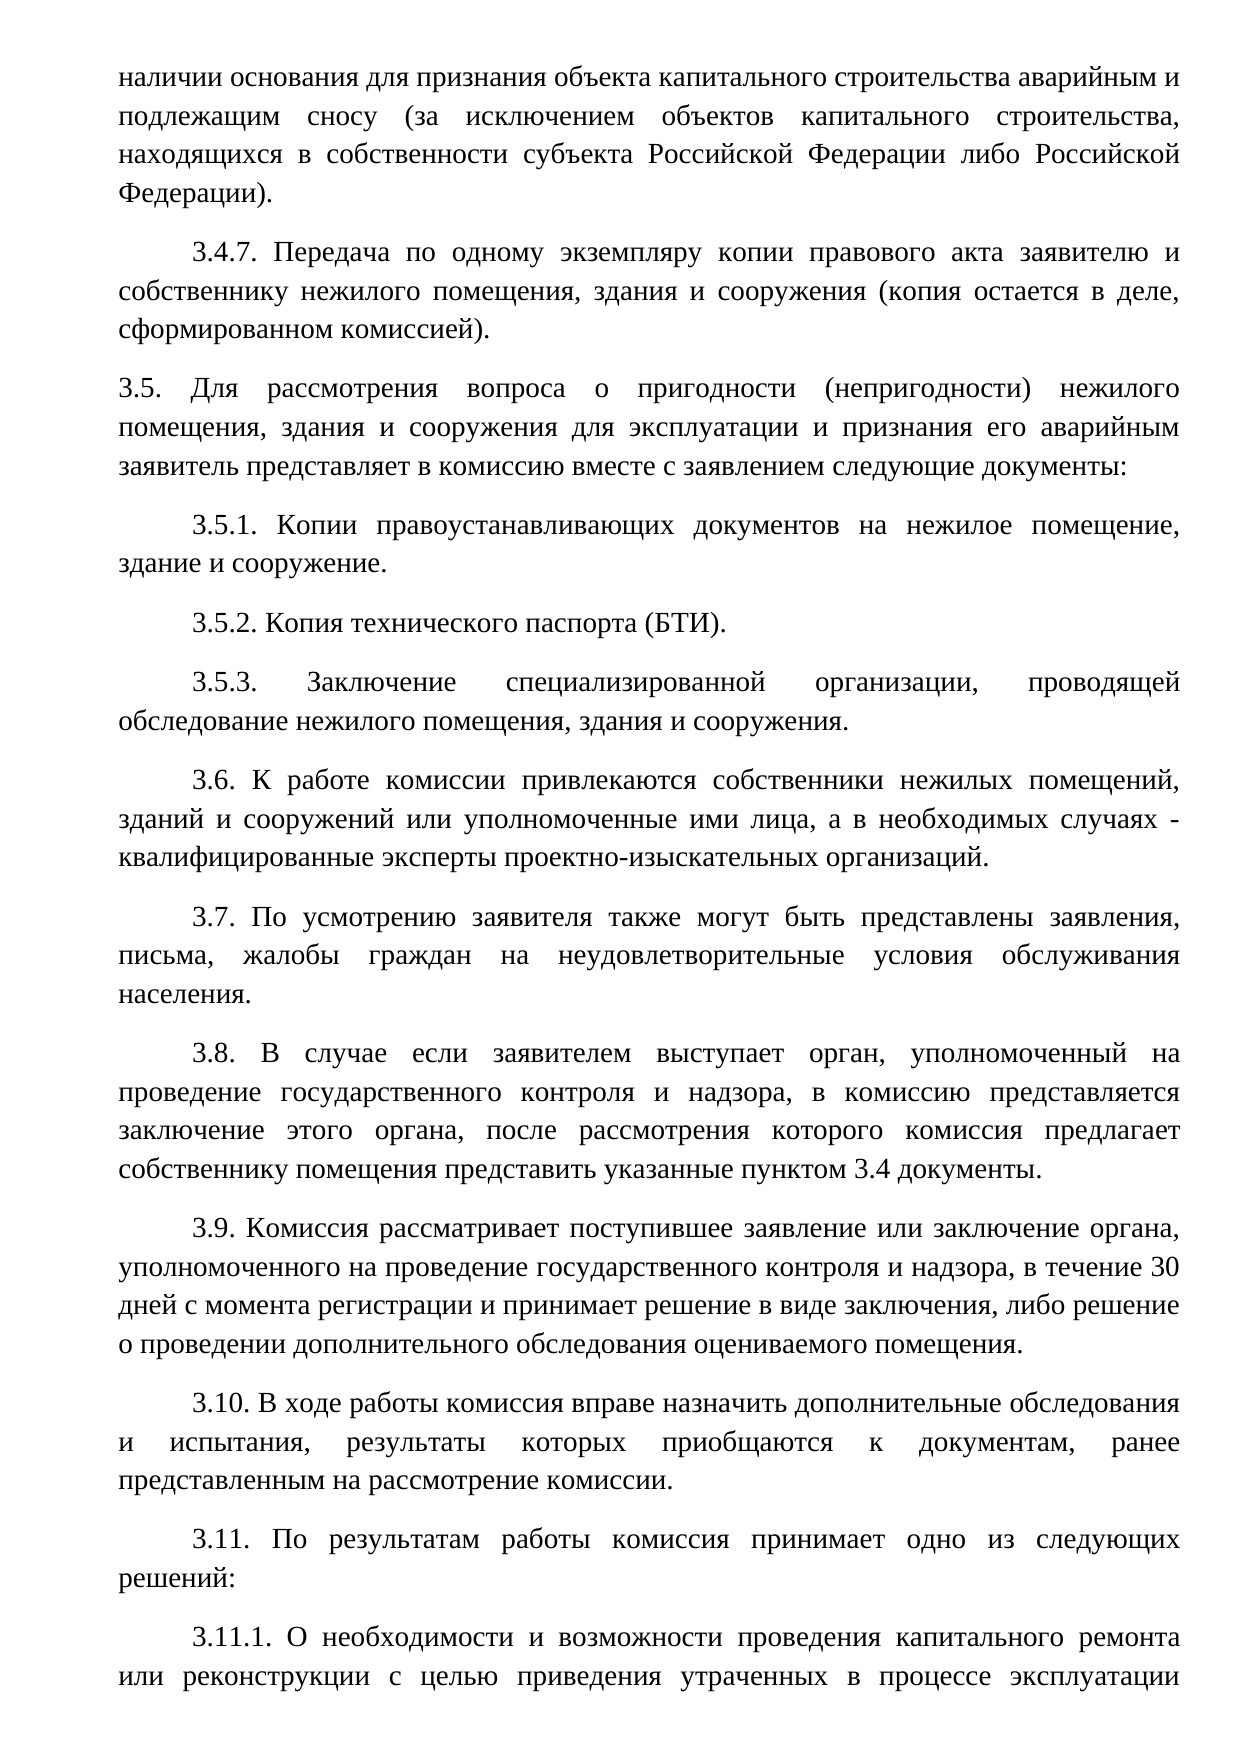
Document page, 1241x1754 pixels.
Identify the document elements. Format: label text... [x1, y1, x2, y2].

text 3.5.1. Копии правоустанавливающих документов на нежилое помещение, здание и сооружение. [118, 507, 1181, 579]
text 3.11. По результатам работы комиссия принимает одно из следующих решений: [118, 1522, 1181, 1594]
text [118, 1619, 1181, 1692]
text 3.5. Для рассмотрения вопроса о пригодности (непригодности) нежилого помещения, здания и сооружения для эксплуатации и признания его аварийным заявитель представляет в комиссию вместе с заявлением следующие документы: [118, 371, 1181, 481]
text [118, 59, 1181, 208]
text 3.6. К работе комиссии привлекаются собственники нежилых помещений, зданий и сооружений или уполномоченные ими лица, а в необходимых случаях - квалифицированные эксперты проектно-изыскательных организаций. [118, 762, 1181, 873]
text 3.5.3. Заключение специализированной организации, проводящей обследование нежилого помещения, здания и сооружения. [118, 664, 1181, 736]
text 3.10. В ходе работы комиссия вправе назначить дополнительные обследования и испытания, результаты которых приобщаются к документам, ранее представленным на рассмотрение комиссии. [118, 1385, 1181, 1496]
text 3.8. В случае если заявителем выступает орган, уполномоченный на проведение государственного контроля и надзора, в комиссию представляется заключение этого органа, после рассмотрения которого комиссия предлагает собственнику помещения представить указанные пунктом 3.4 документы. [118, 1035, 1181, 1184]
text 3.4.7. Передача по одному экземпляру копии правового акта заявителю и собственнику нежилого помещения, здания и сооружения (копия остается в деле, сформированном комиссией). [118, 234, 1181, 345]
text 3.7. По усмотрению заявителя также могут быть представлены заявления, письма, жалобы граждан на неудовлетворительные условия обслуживания населения. [118, 899, 1181, 1009]
text 3.5.2. Копия технического паспорта (БТИ). [118, 605, 1181, 638]
text 3.9. Комиссия рассматривает поступившее заявление или заключение органа, уполномоченного на проведение государственного контроля и надзора, в течение 30 дней с момента регистрации и принимает решение в виде заключения, либо решение о проведении дополнительного обследования оцениваемого помещения. [118, 1210, 1181, 1359]
